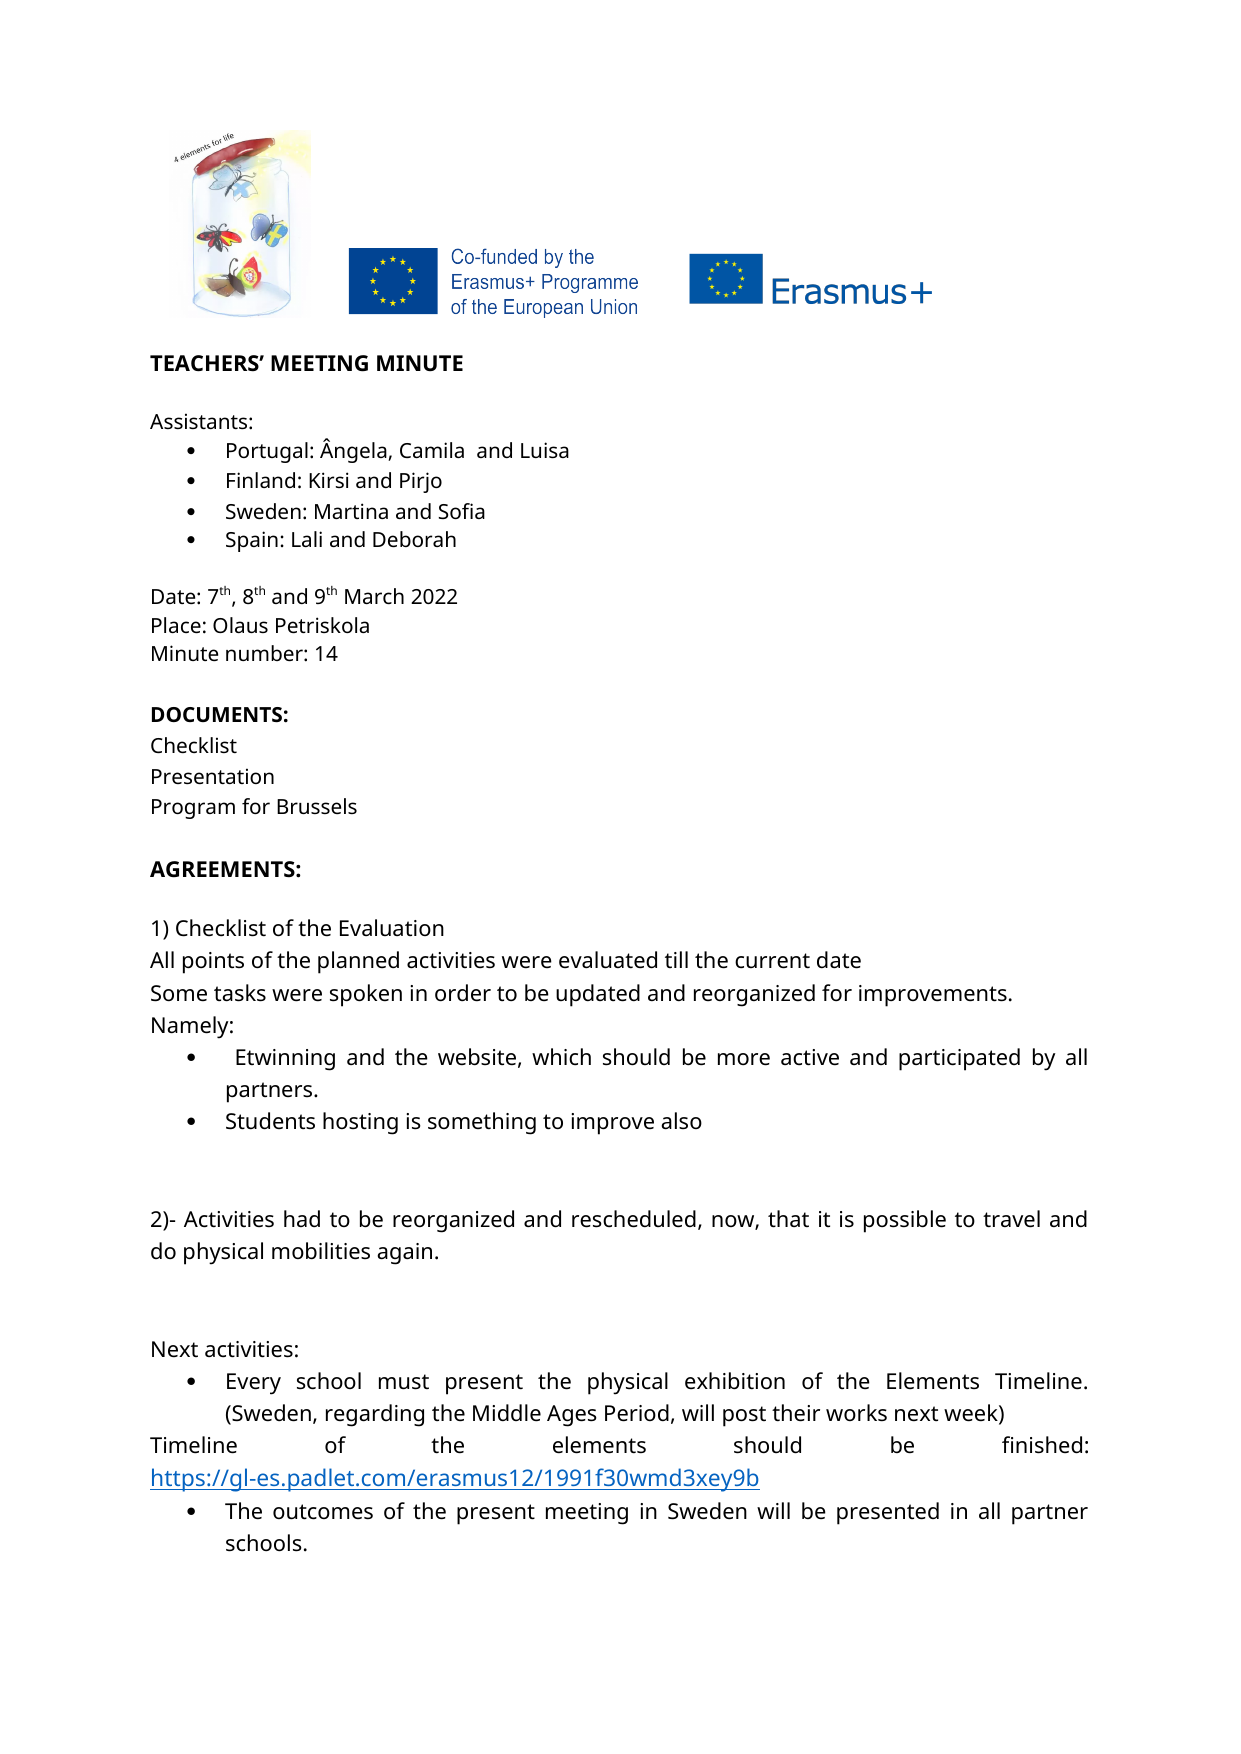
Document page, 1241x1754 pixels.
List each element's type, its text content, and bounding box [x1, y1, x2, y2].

text All points of the planned activities were evaluated till the current date [150, 945, 1090, 975]
text Program for Brussels [150, 792, 1090, 821]
text Place: Olaus Petriskola [150, 611, 1090, 639]
text Some tasks were spoken in order to be updated and reorganized for improvements. [150, 977, 1090, 1007]
text Timeline of the elements should be finished: https://gl-es.padlet.com/erasmus12/1991f30wmd3xey9b [150, 1430, 1090, 1493]
text 2)- Activities had to be reorganized and rescheduled, now, that it is possible to travel and do physical mobilities again. [150, 1204, 1090, 1266]
text Presentation [150, 762, 1090, 790]
text 1) Checklist of the Evaluation [150, 913, 1090, 943]
list Etwinning and the website, which should be more active and participated by all partners. [187, 1042, 1090, 1103]
text Next activities: [150, 1334, 1090, 1363]
list Portugal: Ângela, Camila and Luisa [187, 436, 1090, 464]
list Students hosting is something to improve also [187, 1106, 1090, 1136]
text Date: 7th, 8th and 9th March 2022 [150, 582, 1090, 611]
list The outcomes of the present meeting in Sweden will be presented in all partner schools. [187, 1496, 1090, 1558]
text Minute number: 14 [150, 639, 1090, 668]
text DOCUMENTS: [150, 701, 1090, 729]
text Assistants: [150, 407, 1090, 436]
list Spain: Lali and Deborah [187, 526, 1090, 554]
text Checklist [150, 731, 1090, 760]
text TEACHERS’ MEETING MINUTE [150, 348, 1090, 378]
list Finland: Kirsi and Pirjo [187, 467, 1090, 495]
text AGREEMENTS: [150, 854, 1090, 883]
list Every school must present the physical exhibition of the Elements Timeline. (Sweden, regarding the Middle Ages Period, will post their works next week) [187, 1366, 1090, 1428]
list Sweden: Martina and Sofia [187, 497, 1090, 526]
text Namely: [150, 1009, 1090, 1039]
